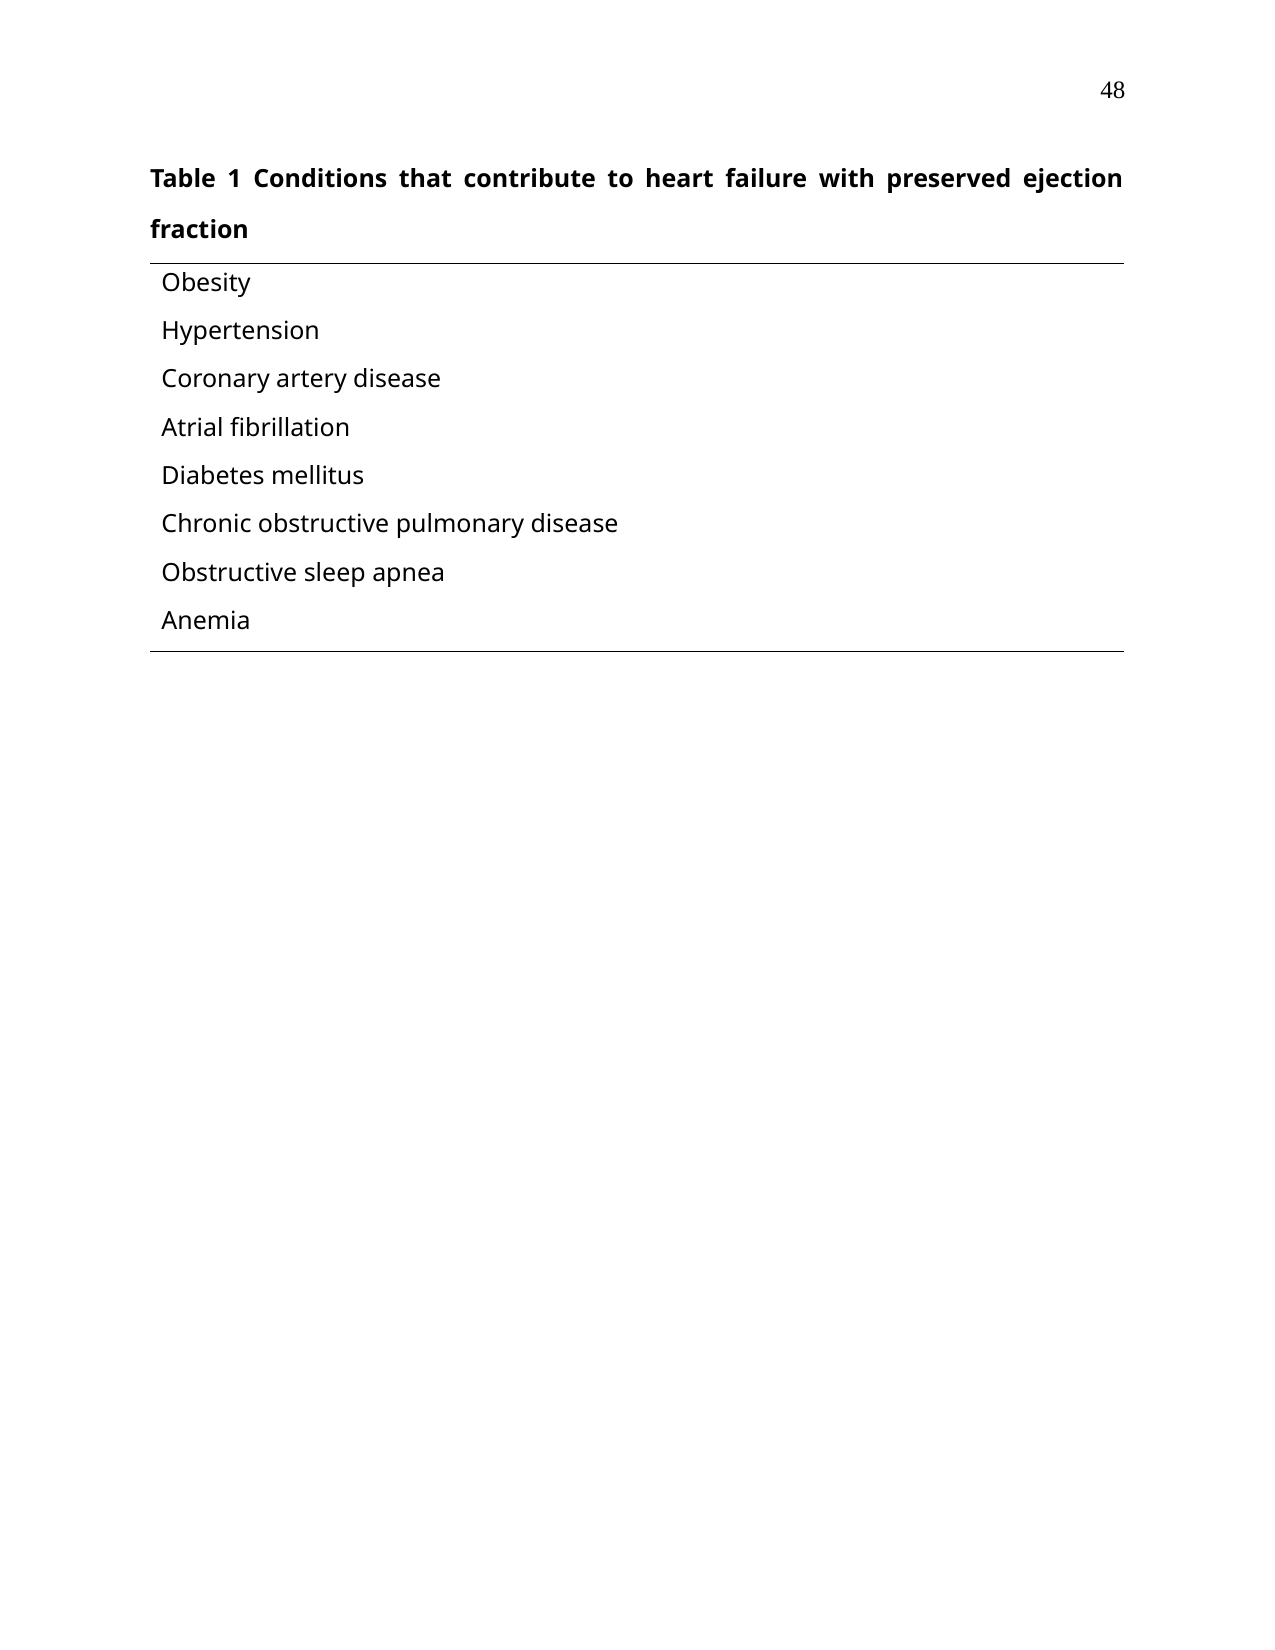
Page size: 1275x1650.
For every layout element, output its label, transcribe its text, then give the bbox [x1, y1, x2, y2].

table_cell Atrial fibrillation [150, 409, 1124, 458]
table_cell Anemia [150, 603, 1124, 651]
text Table 1 Conditions that contribute to heart failure with preserved ejection fraction [150, 161, 1125, 246]
table_cell Hypertension [150, 313, 1124, 361]
table_cell Obstructive sleep apnea [150, 554, 1124, 603]
table_cell Coronary artery disease [150, 361, 1124, 409]
table_cell Chronic obstructive pulmonary disease [150, 506, 1124, 554]
table_cell Diabetes mellitus [150, 458, 1124, 506]
table_header Obesity [150, 264, 1124, 313]
